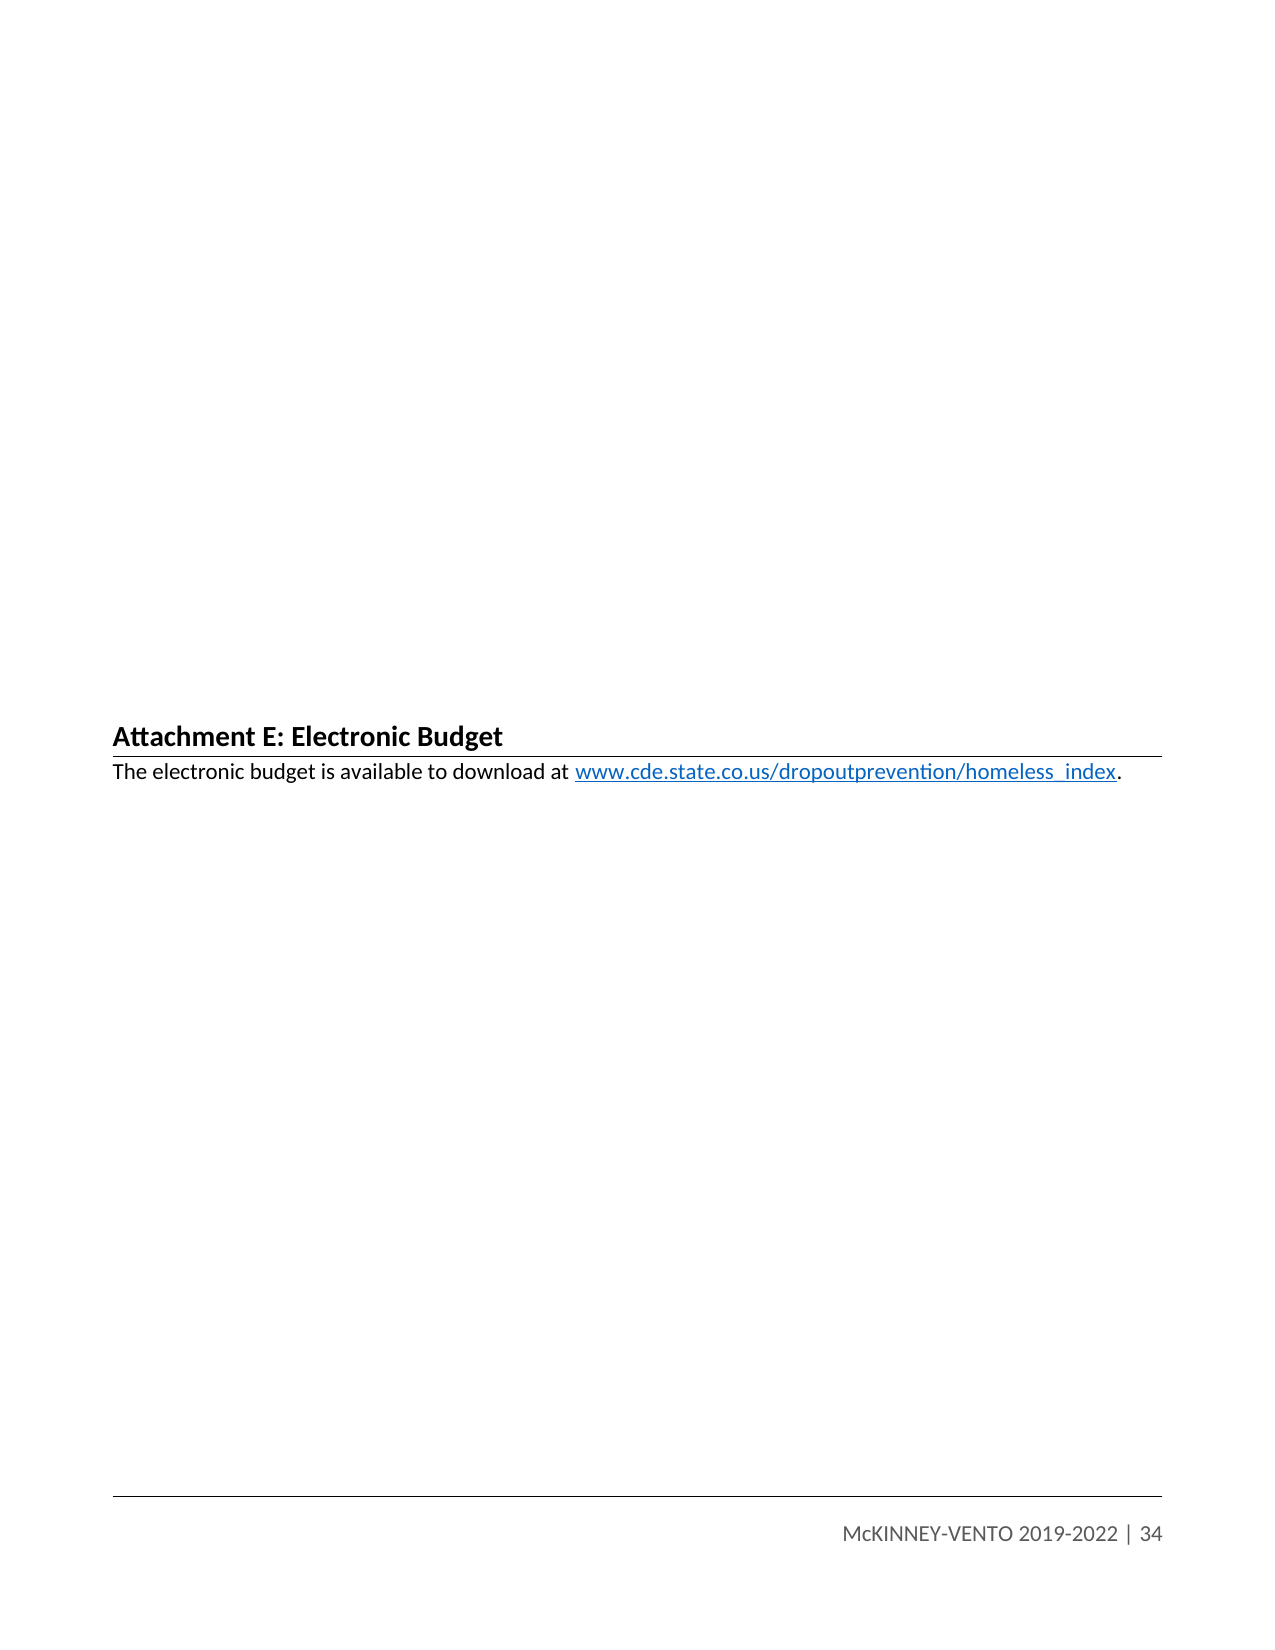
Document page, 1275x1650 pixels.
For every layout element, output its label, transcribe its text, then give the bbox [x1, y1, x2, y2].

text The electronic budget is available to download at www.cde.state.co.us/dropoutprevention/homeless_index. [112, 757, 1162, 785]
subtitle Attachment E: Electronic Budget [112, 718, 1162, 757]
